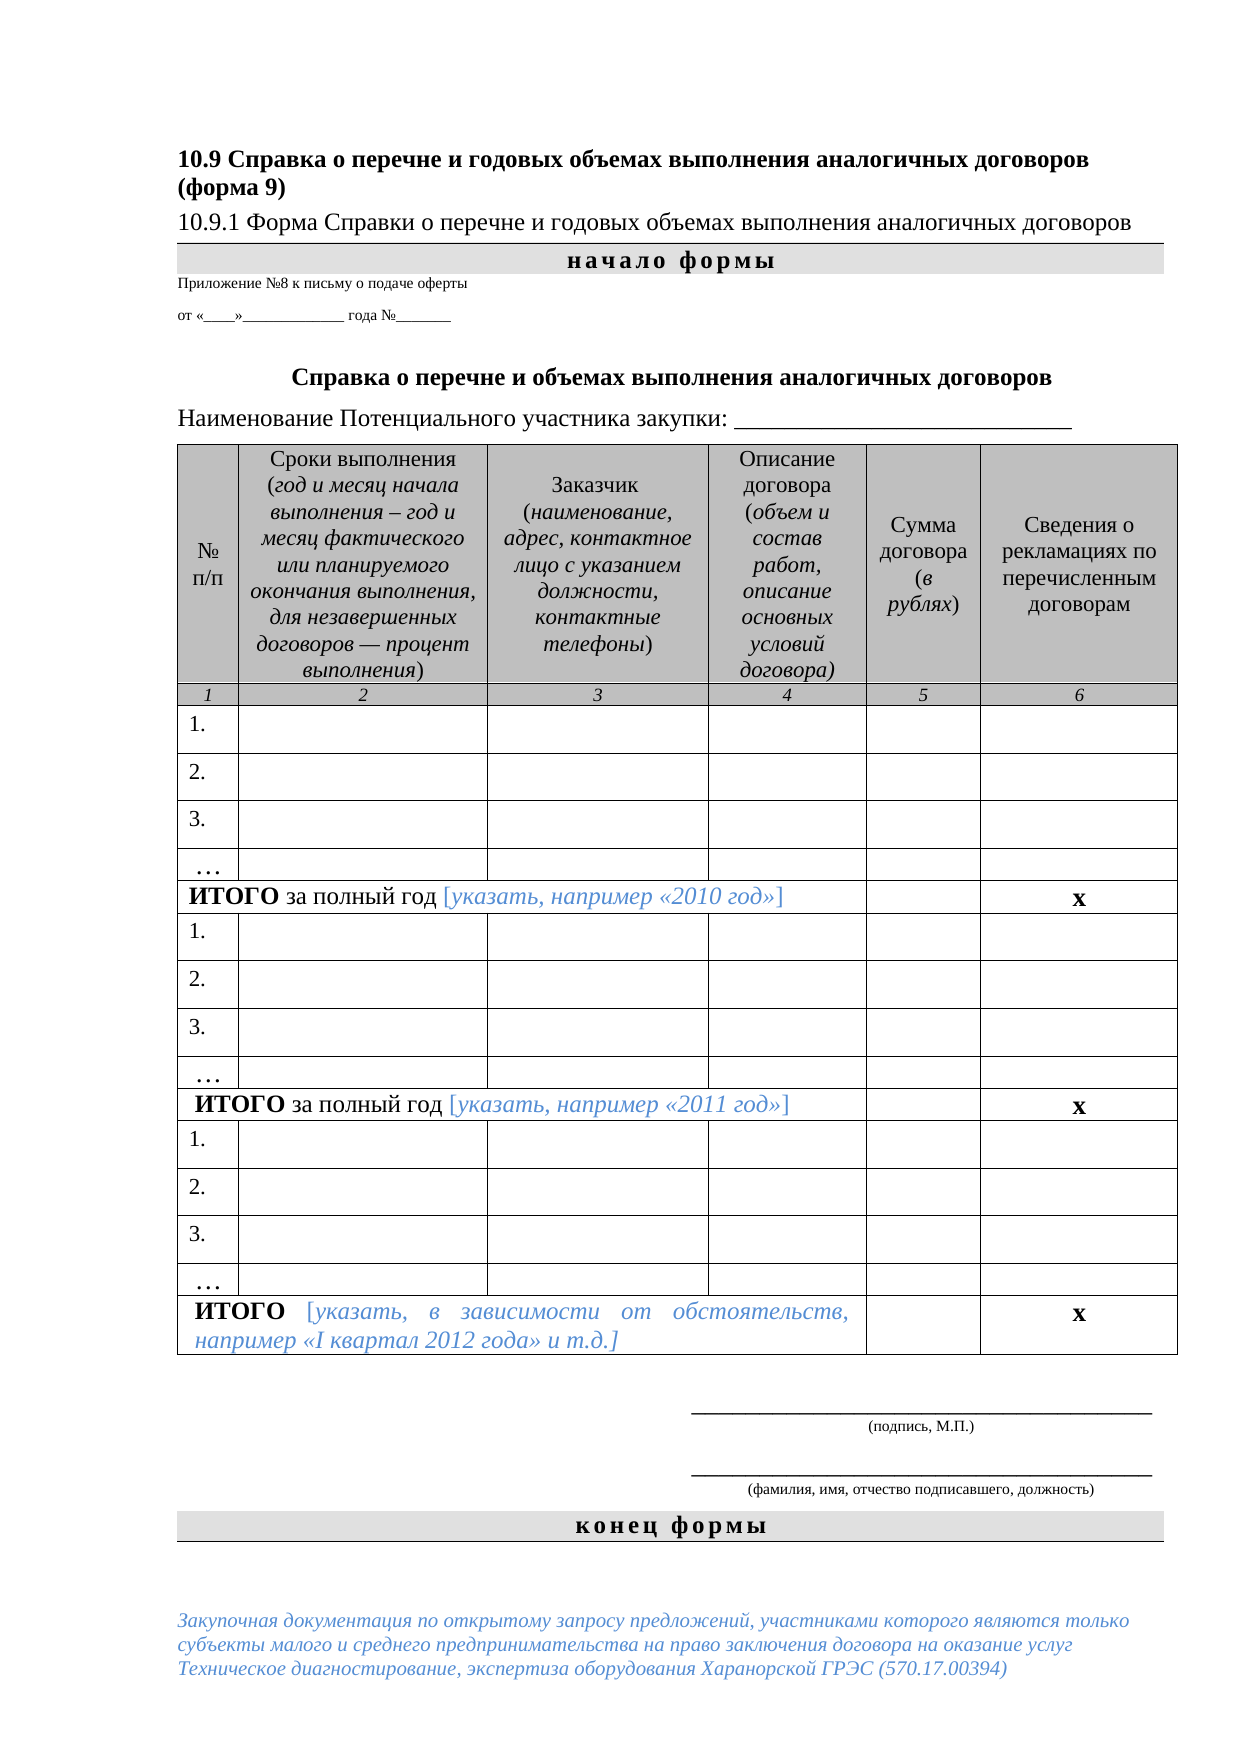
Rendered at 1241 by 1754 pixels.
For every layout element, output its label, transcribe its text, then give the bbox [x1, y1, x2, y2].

table_cell [867, 914, 980, 960]
table_cell [239, 914, 487, 960]
table_cell [178, 1121, 238, 1168]
text 10.9.1 Форма Справки о перечне и годовых объемах выполнения аналогичных договоров [177, 207, 1167, 236]
table_cell [488, 1121, 708, 1168]
table_cell [867, 849, 980, 880]
table_header Описание договора (объем и состав работ, описание основных условий договора) [709, 445, 866, 682]
table_cell [709, 1057, 866, 1088]
table_cell [867, 1089, 980, 1120]
table_cell [709, 1264, 866, 1295]
table_cell [981, 1121, 1177, 1168]
table_cell ИТОГО за полный год [указать, например «2010 год»] [178, 881, 866, 912]
table_cell [178, 961, 238, 1008]
table_cell [178, 1169, 238, 1215]
text конец формы [177, 1511, 1164, 1541]
text начало формы [177, 244, 1164, 274]
table_cell [867, 961, 980, 1008]
table_cell [981, 754, 1177, 800]
table_cell [981, 1216, 1177, 1263]
table_cell [981, 801, 1177, 848]
table_cell [709, 914, 866, 960]
table_cell [488, 754, 708, 800]
table_cell [488, 1264, 708, 1295]
table_cell [488, 1169, 708, 1215]
table_cell [239, 849, 487, 880]
table_header № п/п [178, 445, 238, 682]
table_cell [178, 801, 238, 848]
table_cell [867, 1296, 980, 1354]
table_header __________________________________ (подпись, М.П.) [679, 1355, 1163, 1448]
table_cell __________________________________ (фамилия, имя, отчество подписавшего, должность) [679, 1448, 1163, 1511]
table_header Сведения о рекламациях по перечисленным договорам [981, 445, 1177, 682]
table_cell [709, 961, 866, 1008]
table_cell [488, 706, 708, 753]
table_cell [239, 1009, 487, 1056]
table_cell [709, 801, 866, 848]
table_cell [239, 1121, 487, 1168]
table_cell [867, 881, 980, 912]
table_cell [981, 1169, 1177, 1215]
table_header Заказчик (наименование, адрес, контактное лицо с указанием должности, контактные телефоны) [488, 445, 708, 682]
table_cell [239, 1264, 487, 1295]
table_cell [239, 754, 487, 800]
table_cell ИТОГО [указать, в зависимости от обстоятельств, например «I квартал 2012 года» и т.д.] [178, 1296, 866, 1354]
table_cell [867, 801, 980, 848]
table_cell [709, 1216, 866, 1263]
table_cell [981, 914, 1177, 960]
table_cell [178, 1216, 238, 1263]
table_header Сумма договора (в рублях) [867, 445, 980, 682]
table_cell [178, 706, 238, 753]
table_cell [488, 801, 708, 848]
table_cell х [981, 1296, 1177, 1354]
table_cell [867, 1216, 980, 1263]
table_cell [981, 1264, 1177, 1295]
table_cell [239, 1216, 487, 1263]
table_cell [981, 849, 1177, 880]
table_cell [178, 1009, 238, 1056]
table_cell [239, 961, 487, 1008]
table_cell [709, 1009, 866, 1056]
text 10.9 Справка о перечне и годовых объемах выполнения аналогичных договоров (форма 9) [177, 144, 1167, 201]
table_cell [867, 706, 980, 753]
table_cell … [178, 1264, 238, 1295]
table_cell [178, 914, 238, 960]
table_cell [981, 706, 1177, 753]
text Справка о перечне и объемах выполнения аналогичных договоров [177, 362, 1167, 390]
table_cell [709, 1121, 866, 1168]
table_cell 1 [178, 684, 238, 705]
table_cell [981, 961, 1177, 1008]
table_cell [488, 1216, 708, 1263]
table_cell [867, 1264, 980, 1295]
table_cell 5 [867, 684, 980, 705]
table_cell 2 [239, 684, 487, 705]
table_cell [488, 1009, 708, 1056]
table_cell [867, 1121, 980, 1168]
text Приложение №8 к письму о подаче оферты от «____»_____________ года №_______ [177, 274, 1167, 337]
table_cell [709, 706, 866, 753]
table_cell [239, 1169, 487, 1215]
table_cell [488, 1057, 708, 1088]
text Наименование Потенциального участника закупки: ___________________________ [177, 403, 1167, 432]
table_cell [867, 1009, 980, 1056]
table_cell х [981, 1089, 1177, 1120]
table_cell [709, 1169, 866, 1215]
table_cell 4 [709, 684, 866, 705]
table_cell [867, 1057, 980, 1088]
table_cell ИТОГО за полный год [указать, например «2011 год»] [178, 1089, 866, 1120]
table_cell [178, 754, 238, 800]
table_cell [239, 1057, 487, 1088]
table_cell х [981, 881, 1177, 912]
table_cell [239, 801, 487, 848]
table_cell 6 [981, 684, 1177, 705]
table_cell … [178, 1057, 238, 1088]
table_cell [239, 706, 487, 753]
table_cell [709, 754, 866, 800]
table_cell [709, 849, 866, 880]
table_header Сроки выполнения (год и месяц начала выполнения – год и месяц фактического или планируемого окончания выполнения, для незавершенных договоров — процент выполнения) [239, 445, 487, 682]
table_cell [488, 849, 708, 880]
table_cell [488, 914, 708, 960]
table_cell [981, 1057, 1177, 1088]
table_cell [981, 1009, 1177, 1056]
table_cell [867, 1169, 980, 1215]
table_cell 3 [488, 684, 708, 705]
table_cell [488, 961, 708, 1008]
table_cell … [178, 849, 238, 880]
table_cell [867, 754, 980, 800]
